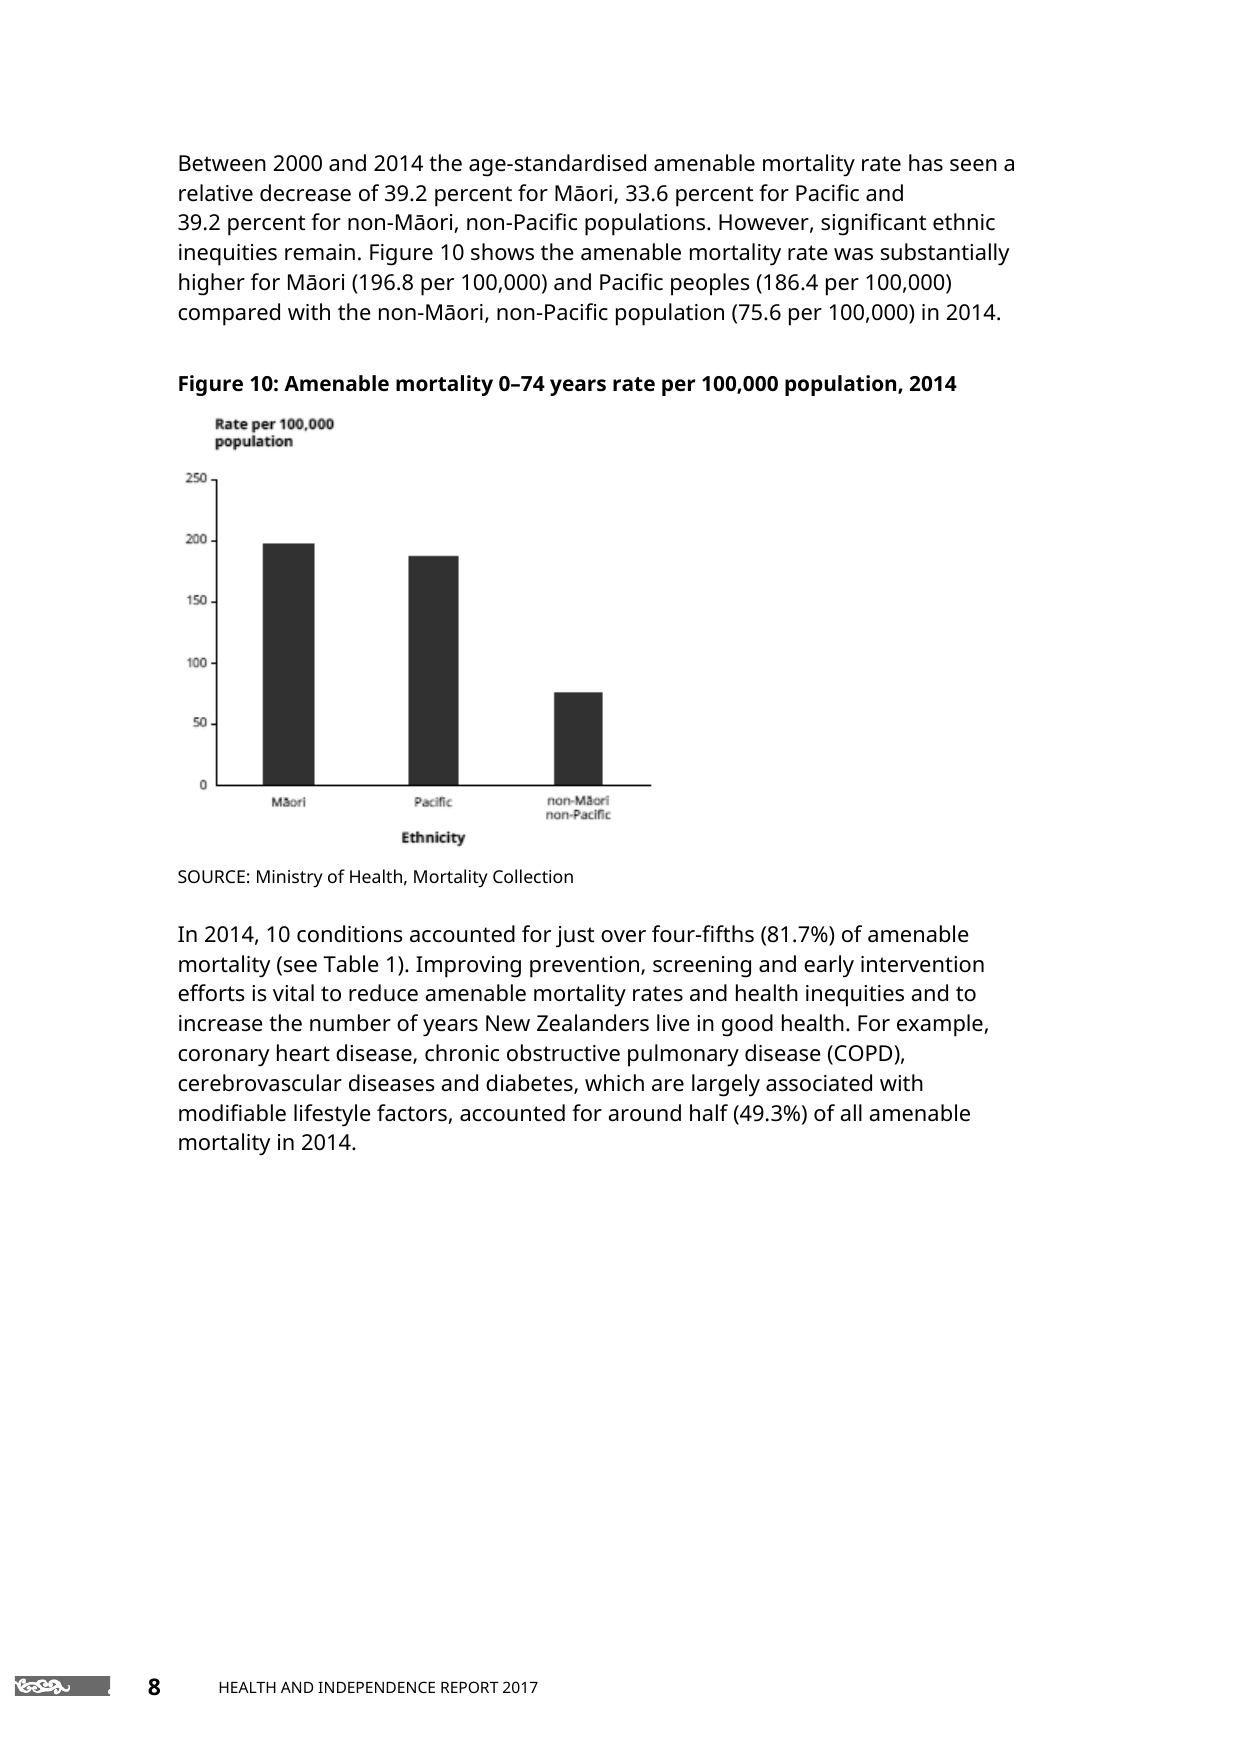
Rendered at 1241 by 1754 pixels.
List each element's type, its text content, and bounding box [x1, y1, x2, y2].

text Between 2000 and 2014 the age-standardised amenable mortality rate has seen a relative decrease of 39.2 percent for Māori, 33.6 percent for Pacific and 39.2 percent for non-Māori, non-Pacific populations. However, significant ethnic inequities remain. Figure 10 shows the amenable mortality rate was substantially higher for Māori (196.8 per 100,000) and Pacific peoples (186.4 per 100,000) compared with the non-Māori, non-Pacific population (75.6 per 100,000) in 2014. [177, 148, 1019, 326]
text In 2014, 10 conditions accounted for just over four-fifths (81.7%) of amenable mortality (see Table 1). Improving prevention, screening and early intervention efforts is vital to reduce amenable mortality rates and health inequities and to increase the number of years New Zealanders live in good health. For example, coronary heart disease, chronic obstructive pulmonary disease (COPD), cerebrovascular diseases and diabetes, which are largely associated with modifiable lifestyle factors, accounted for around half (49.3%) of all amenable mortality in 2014. [177, 919, 1019, 1157]
text Figure 10: Amenable mortality 0–74 years rate per 100,000 population, 2014 [177, 369, 1019, 397]
text SOURCE: Ministry of Health, Mortality Collection [177, 865, 1019, 889]
